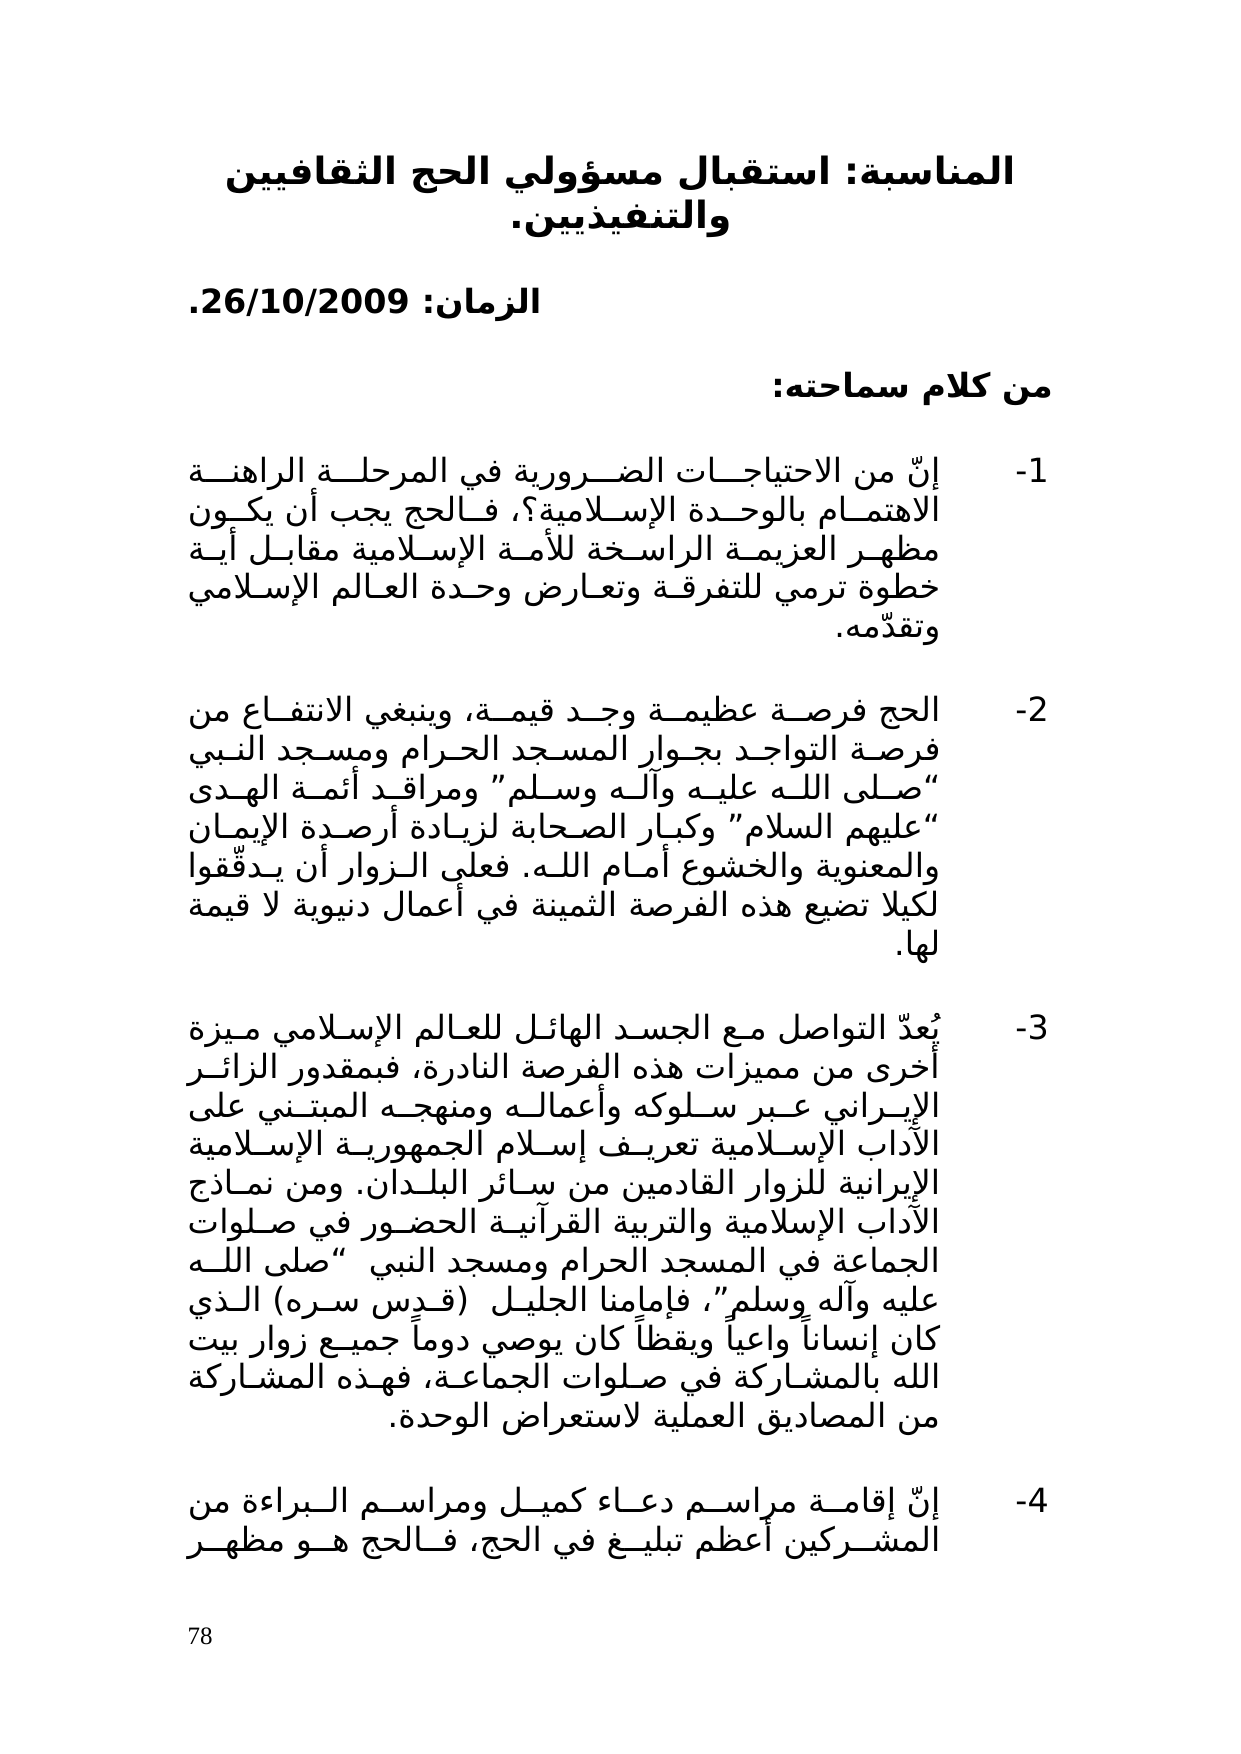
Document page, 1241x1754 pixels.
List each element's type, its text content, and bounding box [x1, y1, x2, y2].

text المناسبة: استقبال مسؤولي الحج الثقافيين والتنفيذيين. [187, 150, 1053, 237]
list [187, 1481, 1015, 1559]
text من كلام سماحته: [187, 367, 1053, 406]
list إنّ من الاحتياجات الضرورية في المرحلة الراهنة الاهتمام بالوحدة الإسلامية؟، فالحج يجب أن يكون مظهر العزيمة الراسخة للأمة الإسلامية مقابل أية خطوة ترمي للتفرقة وتعارض وحدة العالم الإسلامي وتقدّمه. [187, 451, 1015, 646]
list يُعدّ التواصل مع الجسد الهائل للعالم الإسلامي ميزة أخری من مميزات هذه الفرصة النادرة، فبمقدور الزائر الإيراني عبر سلوكه وأعماله ومنهجه المبتني علی الآداب الإسلامية تعريف إسلام الجمهورية الإسلامية الإيرانية للزوار القادمين من سائر البلدان. ومن نماذج الآداب الإسلامية والتربية القرآنية الحضور في صلوات الجماعة في المسجد الحرام ومسجد النبي “صلى الله عليه وآله وسلم”، فإمامنا الجليل (قدس سره) الذي كان إنساناً واعياً ويقظاً كان يوصي دوماً جميع زوار بيت الله بالمشاركة في صلوات الجماعة، فهذه المشاركة من المصاديق العملية لاستعراض الوحدة. [187, 1008, 1015, 1436]
text الزمان: 26/10/2009. [187, 283, 1053, 322]
list الحج فرصة عظيمة وجد قيمة، وينبغي الانتفاع من فرصة التواجد بجوار المسجد الحرام ومسجد النبي “صلى الله عليه وآله وسلم” ومراقد أئمة الهدی “عليهم السلام” وكبار الصحابة لزيادة أرصدة الإيمان والمعنوية والخشوع أمام الله. فعلی الزوار أن يدقّقوا لكيلا تضيع هذه الفرصة الثمينة في أعمال دنيوية لا قيمة لها. [187, 691, 1015, 963]
